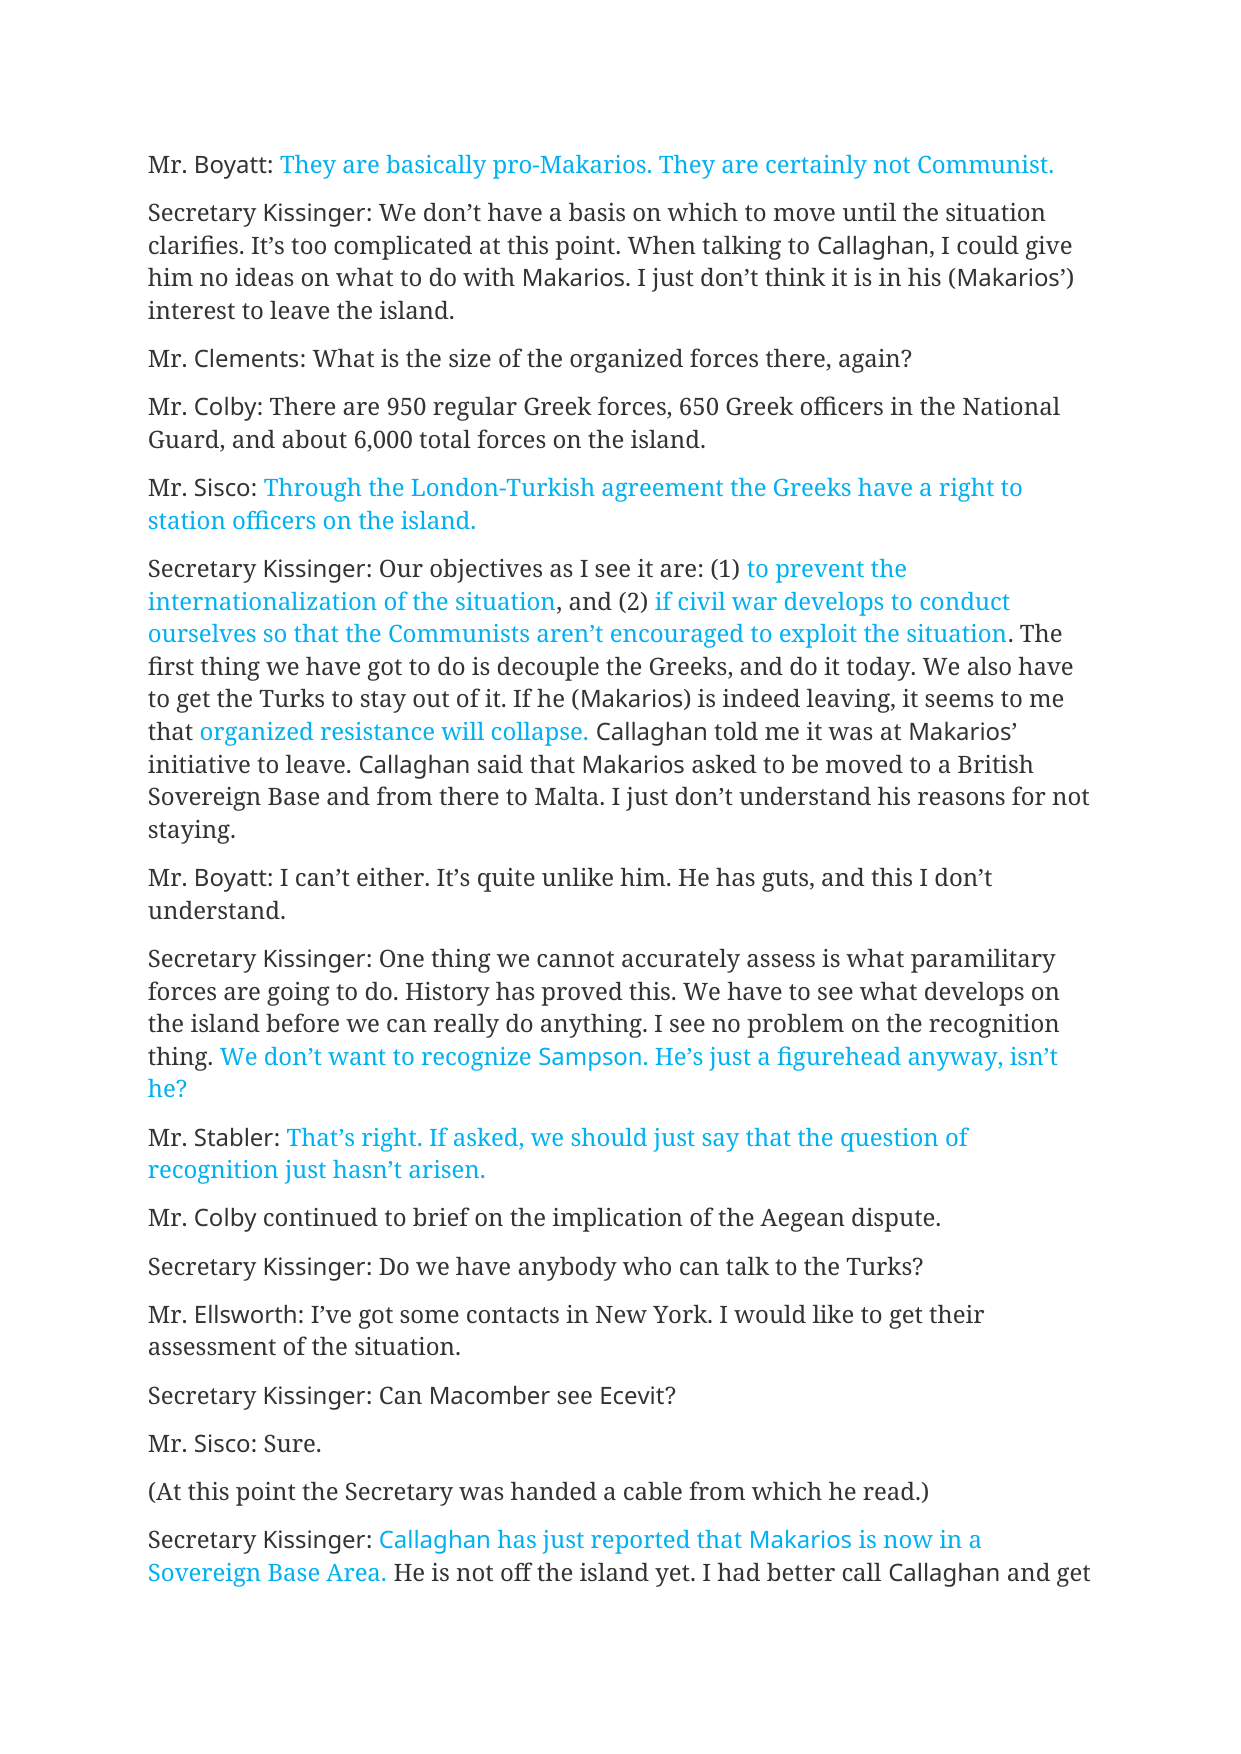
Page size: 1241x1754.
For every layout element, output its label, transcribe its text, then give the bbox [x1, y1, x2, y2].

text Mr. Sisco: Through the London-Turkish agreement the Greeks have a right to station officers on the island. [148, 471, 1093, 536]
text Mr. Clements: What is the size of the organized forces there, again? [148, 342, 1093, 374]
text Mr. Ellsworth: I’ve got some contacts in New York. I would like to get their assessment of the situation. [148, 1298, 1093, 1363]
text Mr. Boyatt: I can’t either. It’s quite unlike him. He has guts, and this I don’t understand. [148, 861, 1093, 926]
text Mr. Stabler: That’s right. If asked, we should just say that the question of recognition just hasn’t arisen. [148, 1120, 1093, 1186]
text Mr. Colby continued to brief on the implication of the Aegean dispute. [148, 1201, 1093, 1234]
text Secretary Kissinger: One thing we cannot accurately assess is what paramilitary forces are going to do. History has proved this. We have to see what develops on the island before we can really do anything. I see no problem on the recognition thing. We don’t want to recognize Sampson. He’s just a figurehead anyway, isn’t he? [148, 942, 1093, 1105]
text (At this point the Secretary was handed a cable from which he read.) [148, 1475, 1093, 1507]
text Mr. Boyatt: They are basically pro-Makarios. They are certainly not Communist. [148, 148, 1093, 180]
text Secretary Kissinger: Do we have anybody who can talk to the Turks? [148, 1249, 1093, 1282]
text Mr. Sisco: Sure. [148, 1427, 1093, 1459]
text Mr. Colby: There are 950 regular Greek forces, 650 Greek officers in the National Guard, and about 6,000 total forces on the island. [148, 390, 1093, 455]
text Secretary Kissinger: Can Macomber see Ecevit? [148, 1378, 1093, 1411]
text Secretary Kissinger: We don’t have a basis on which to move until the situation clarifies. It’s too complicated at this point. When talking to Callaghan, I could give him no ideas on what to do with Makarios. I just don’t think it is in his (Makarios’) interest to leave the island. [148, 196, 1093, 326]
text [148, 1523, 1093, 1588]
text Secretary Kissinger: Our objectives as I see it are: (1) to prevent the internationalization of the situation, and (2) if civil war develops to conduct ourselves so that the Communists aren’t encouraged to exploit the situation. The first thing we have got to do is decouple the Greeks, and do it today. We also have to get the Turks to stay out of it. If he (Makarios) is indeed leaving, it seems to me that organized resistance will collapse. Callaghan told me it was at Makarios’ initiative to leave. Callaghan said that Makarios asked to be moved to a British Sovereign Base and from there to Malta. I just don’t understand his reasons for not staying. [148, 552, 1093, 845]
